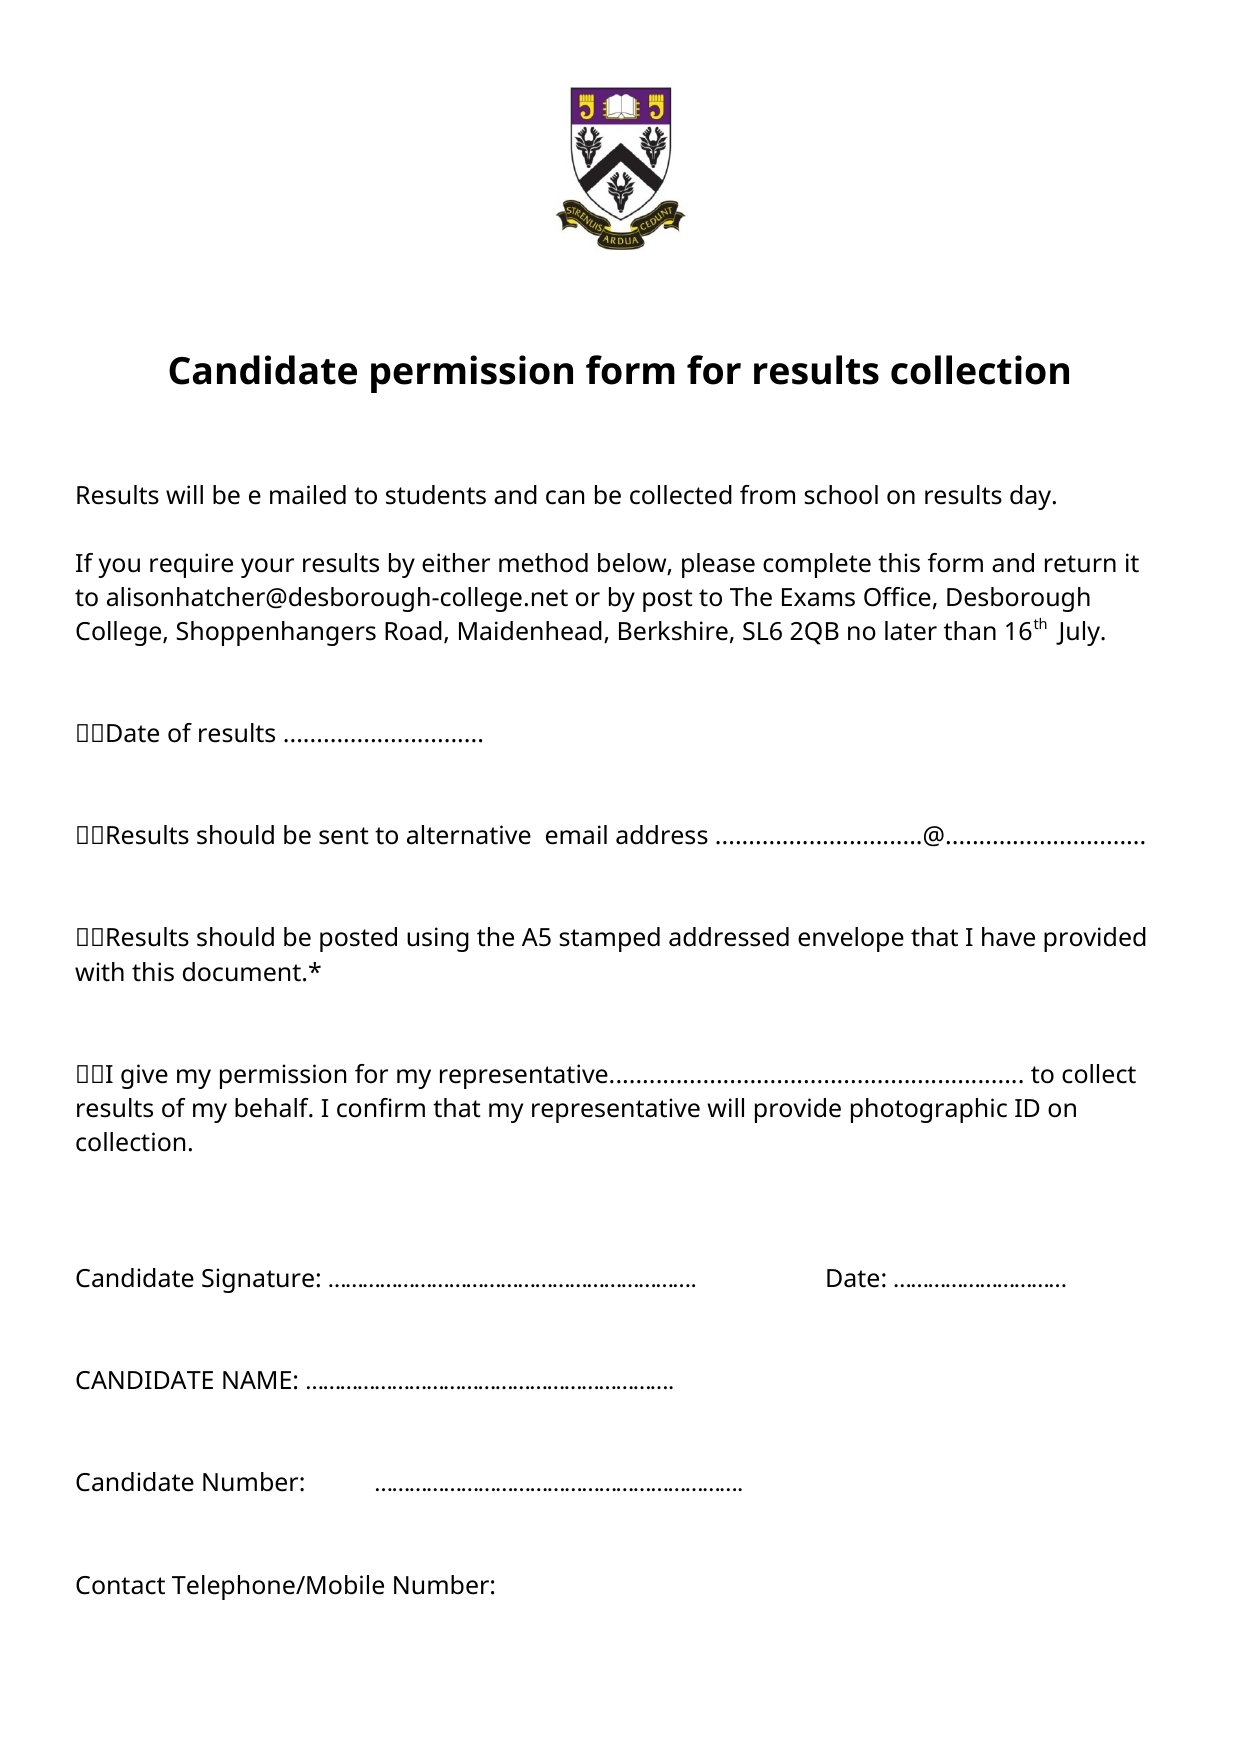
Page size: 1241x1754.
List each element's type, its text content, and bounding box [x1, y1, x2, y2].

text Contact Telephone/Mobile Number: [75, 1567, 1165, 1601]
text Results should be sent to alternative email address ...............................@.............................. [75, 818, 1165, 852]
text If you require your results by either method below, please complete this form and return it to alisonhatcher@desborough-college.net or by post to The Exams Office, Desborough College, Shoppenhangers Road, Maidenhead, Berkshire, SL6 2QB no later than 16th July. [75, 545, 1165, 648]
picture [545, 75, 695, 263]
text Results should be posted using the A5 stamped addressed envelope that I have provided with this document.* [75, 920, 1165, 988]
text Candidate Signature: ………………………………………………………. Date: ………………………… [75, 1261, 1165, 1295]
text Date of results .............................. [75, 716, 1165, 750]
text Candidate Number: ………………………………………………………. [75, 1465, 1165, 1499]
text Candidate permission form for results collection [75, 344, 1165, 395]
text CANDIDATE NAME: ………………………………………………………. [75, 1363, 1165, 1397]
text Results will be e mailed to students and can be collected from school on results day. [75, 477, 1165, 511]
text I give my permission for my representative.............................................................. to collect results of my behalf. I confirm that my representative will provide photographic ID on collection. [75, 1056, 1165, 1158]
